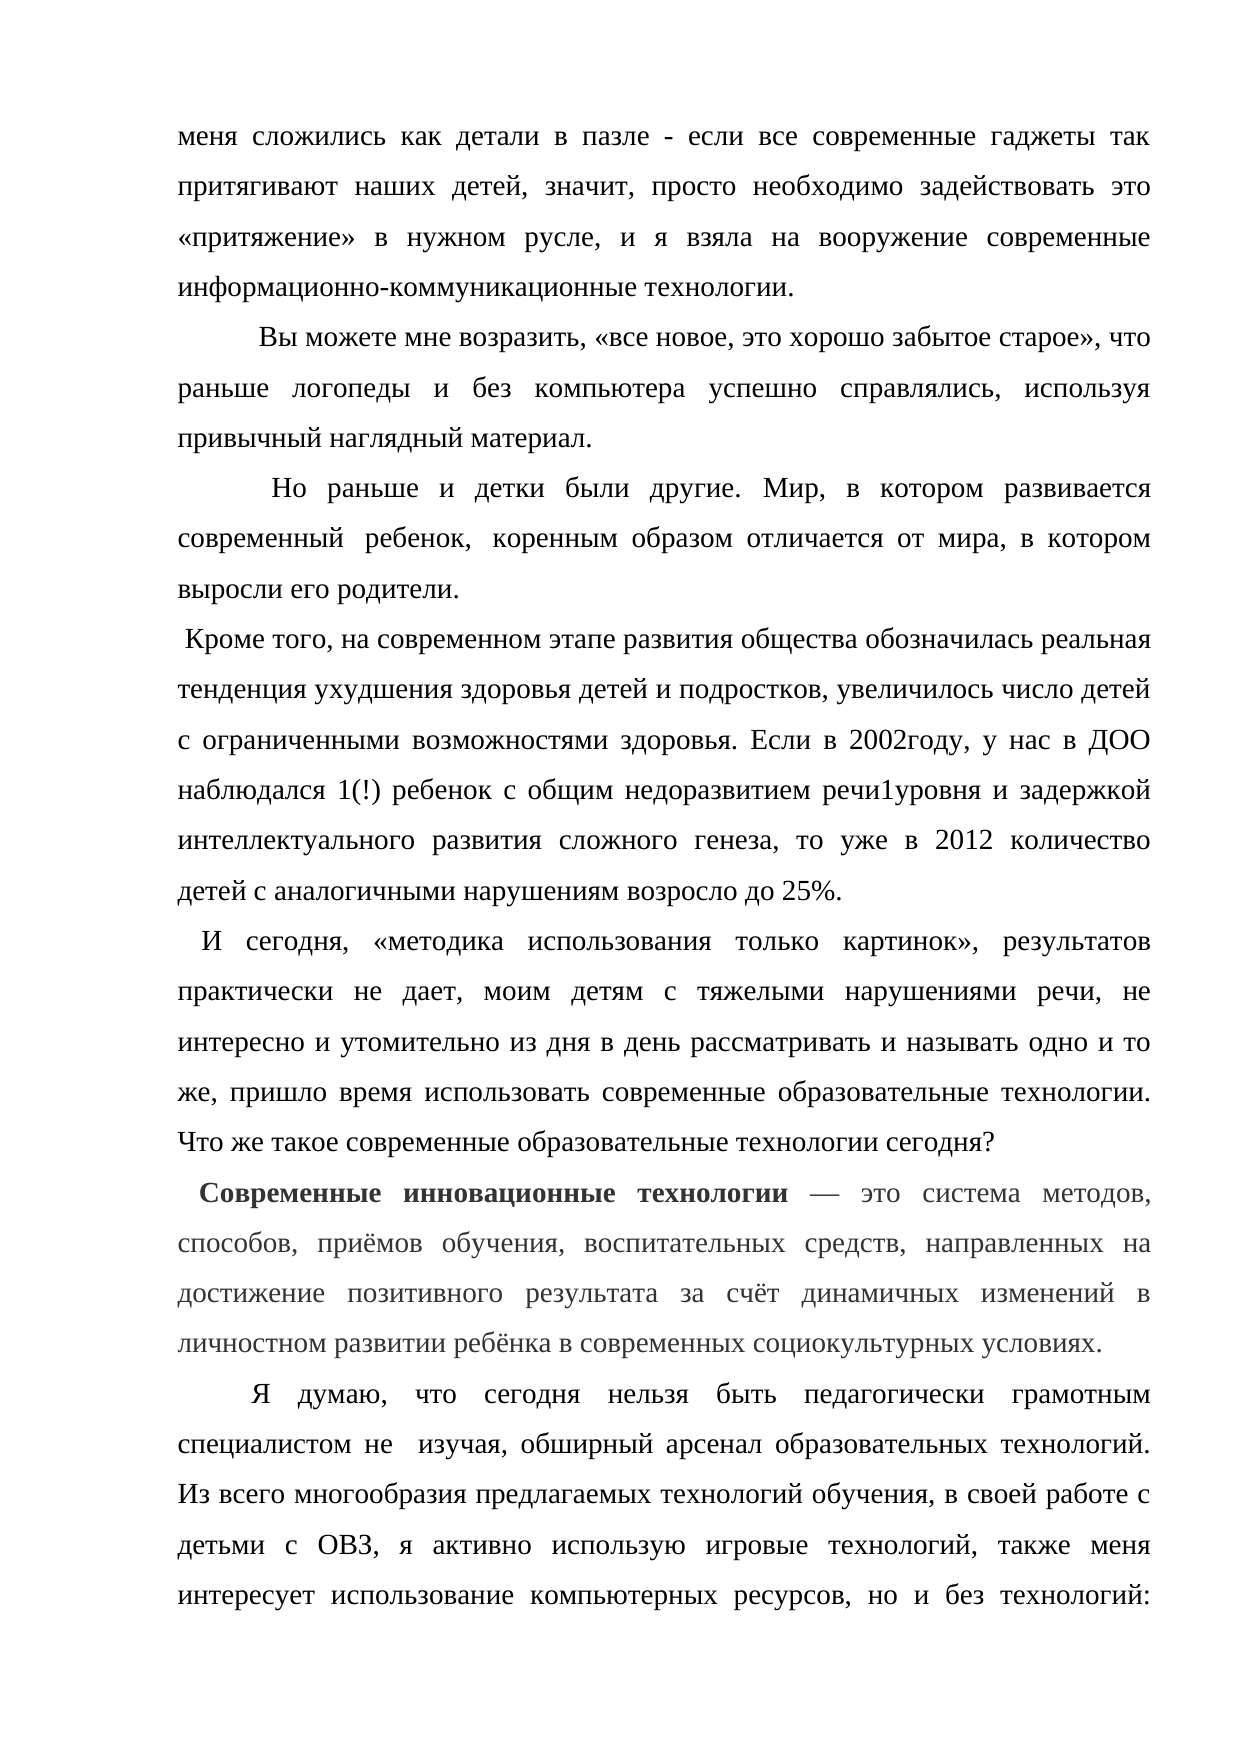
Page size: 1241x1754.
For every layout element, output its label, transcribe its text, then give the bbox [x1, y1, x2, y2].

text Вы можете мне возразить, «все новое, это хорошо забытое старое», что раньше логопеды и без компьютера успешно справлялись, используя привычный наглядный материал. [177, 319, 1152, 453]
text Современные инновационные технологии — это система методов, способов, приёмов обучения, воспитательных средств, направленных на достижение позитивного результата за счёт динамичных изменений в личностном развитии ребёнка в современных социокультурных условиях. [177, 1175, 1152, 1359]
text Кроме того, на современном этапе развития общества обозначилась реальная тенденция ухудшения здоровья детей и подростков, увеличилось число детей с ограниченными возможностями здоровья. Если в 2002году, у нас в ДОО наблюдался 1(!) ребенок с общим недоразвитием речи1уровня и задержкой интеллектуального развития сложного генеза, то уже в 2012 количество детей с аналогичными нарушениям возросло до 25%. [177, 621, 1152, 906]
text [177, 118, 1152, 303]
text Но раньше и детки были другие. Мир, в котором развивается современный ребенок, коренным образом отличается от мира, в котором выросли его родители. [177, 470, 1152, 604]
text И сегодня, «методика использования только картинок», результатов практически не дает, моим детям с тяжелыми нарушениями речи, не интересно и утомительно из дня в день рассматривать и называть одно и то же, пришло время использовать современные образовательные технологии. Что же такое современные образовательные технологии сегодня? [177, 923, 1152, 1158]
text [177, 1376, 1152, 1611]
